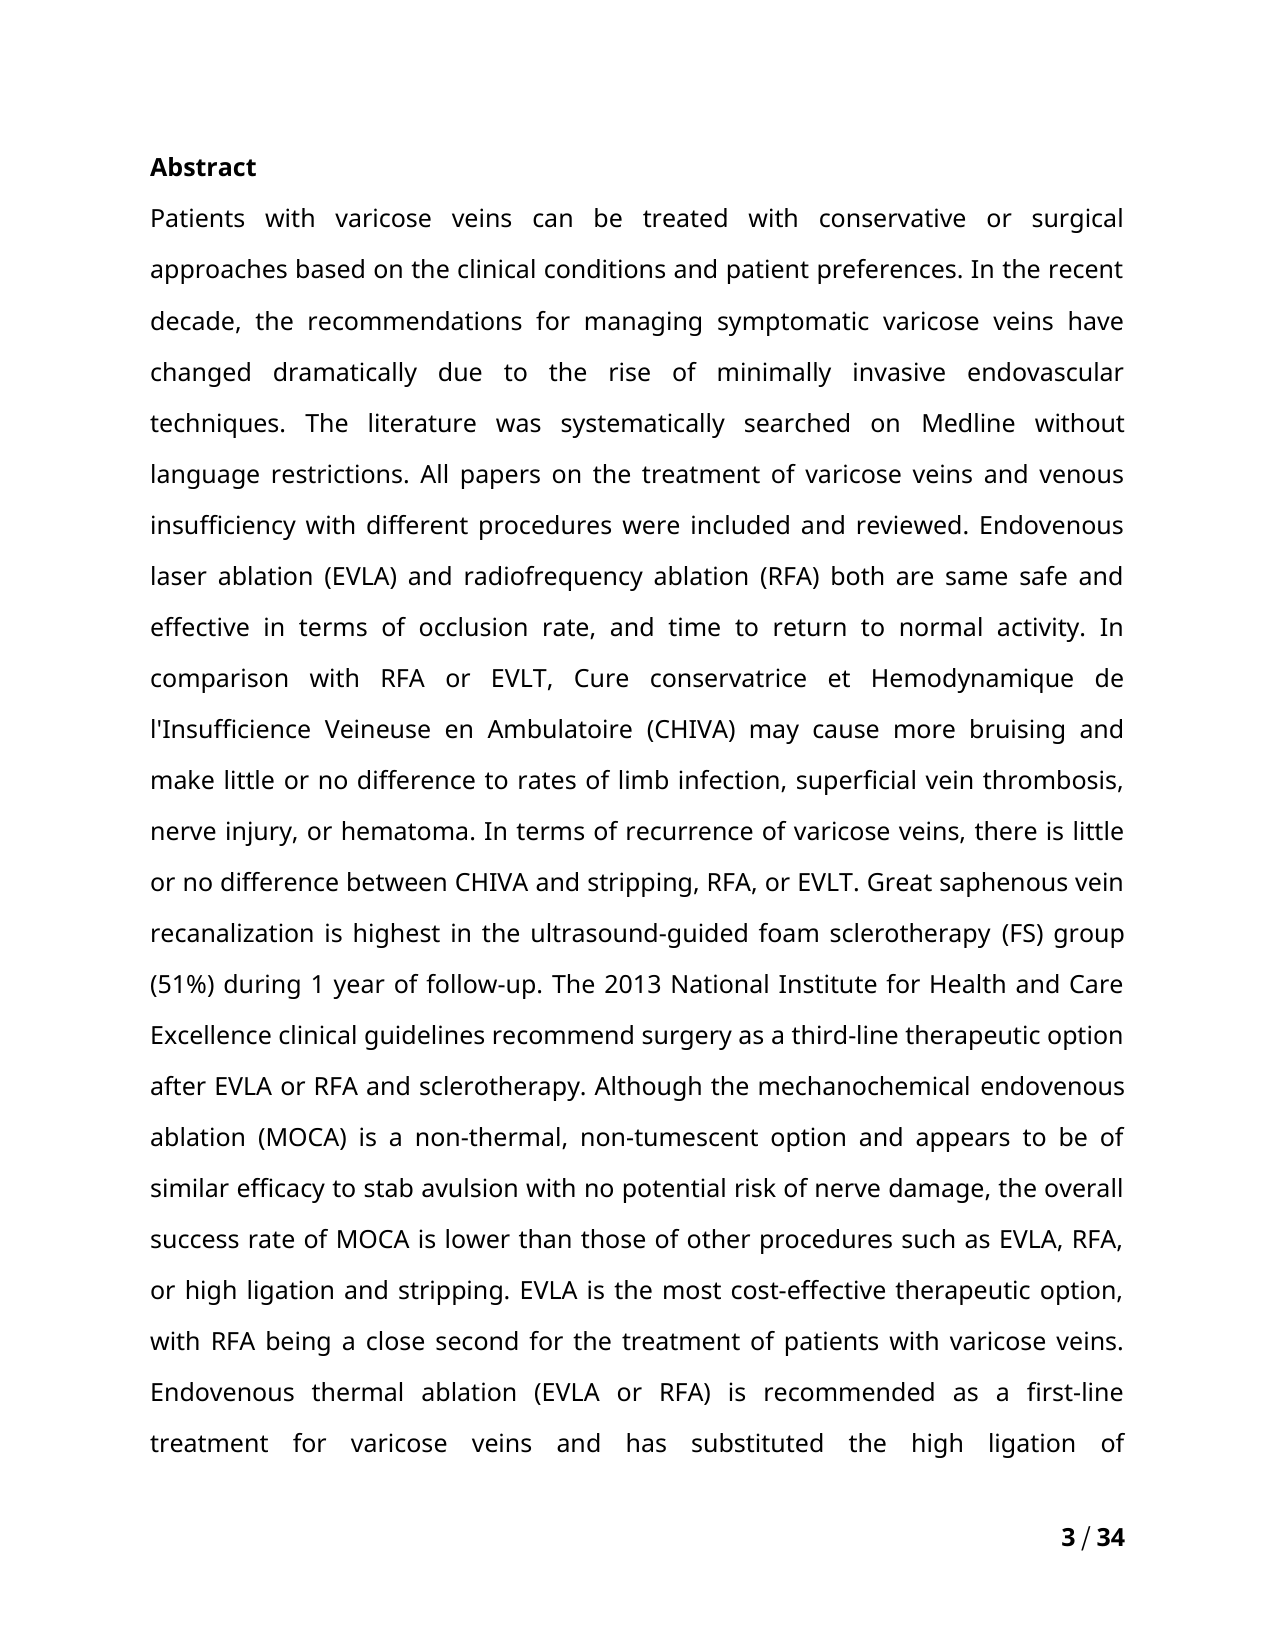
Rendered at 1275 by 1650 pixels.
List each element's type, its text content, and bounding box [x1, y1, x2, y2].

text Abstract [150, 150, 1125, 184]
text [150, 201, 1125, 1460]
